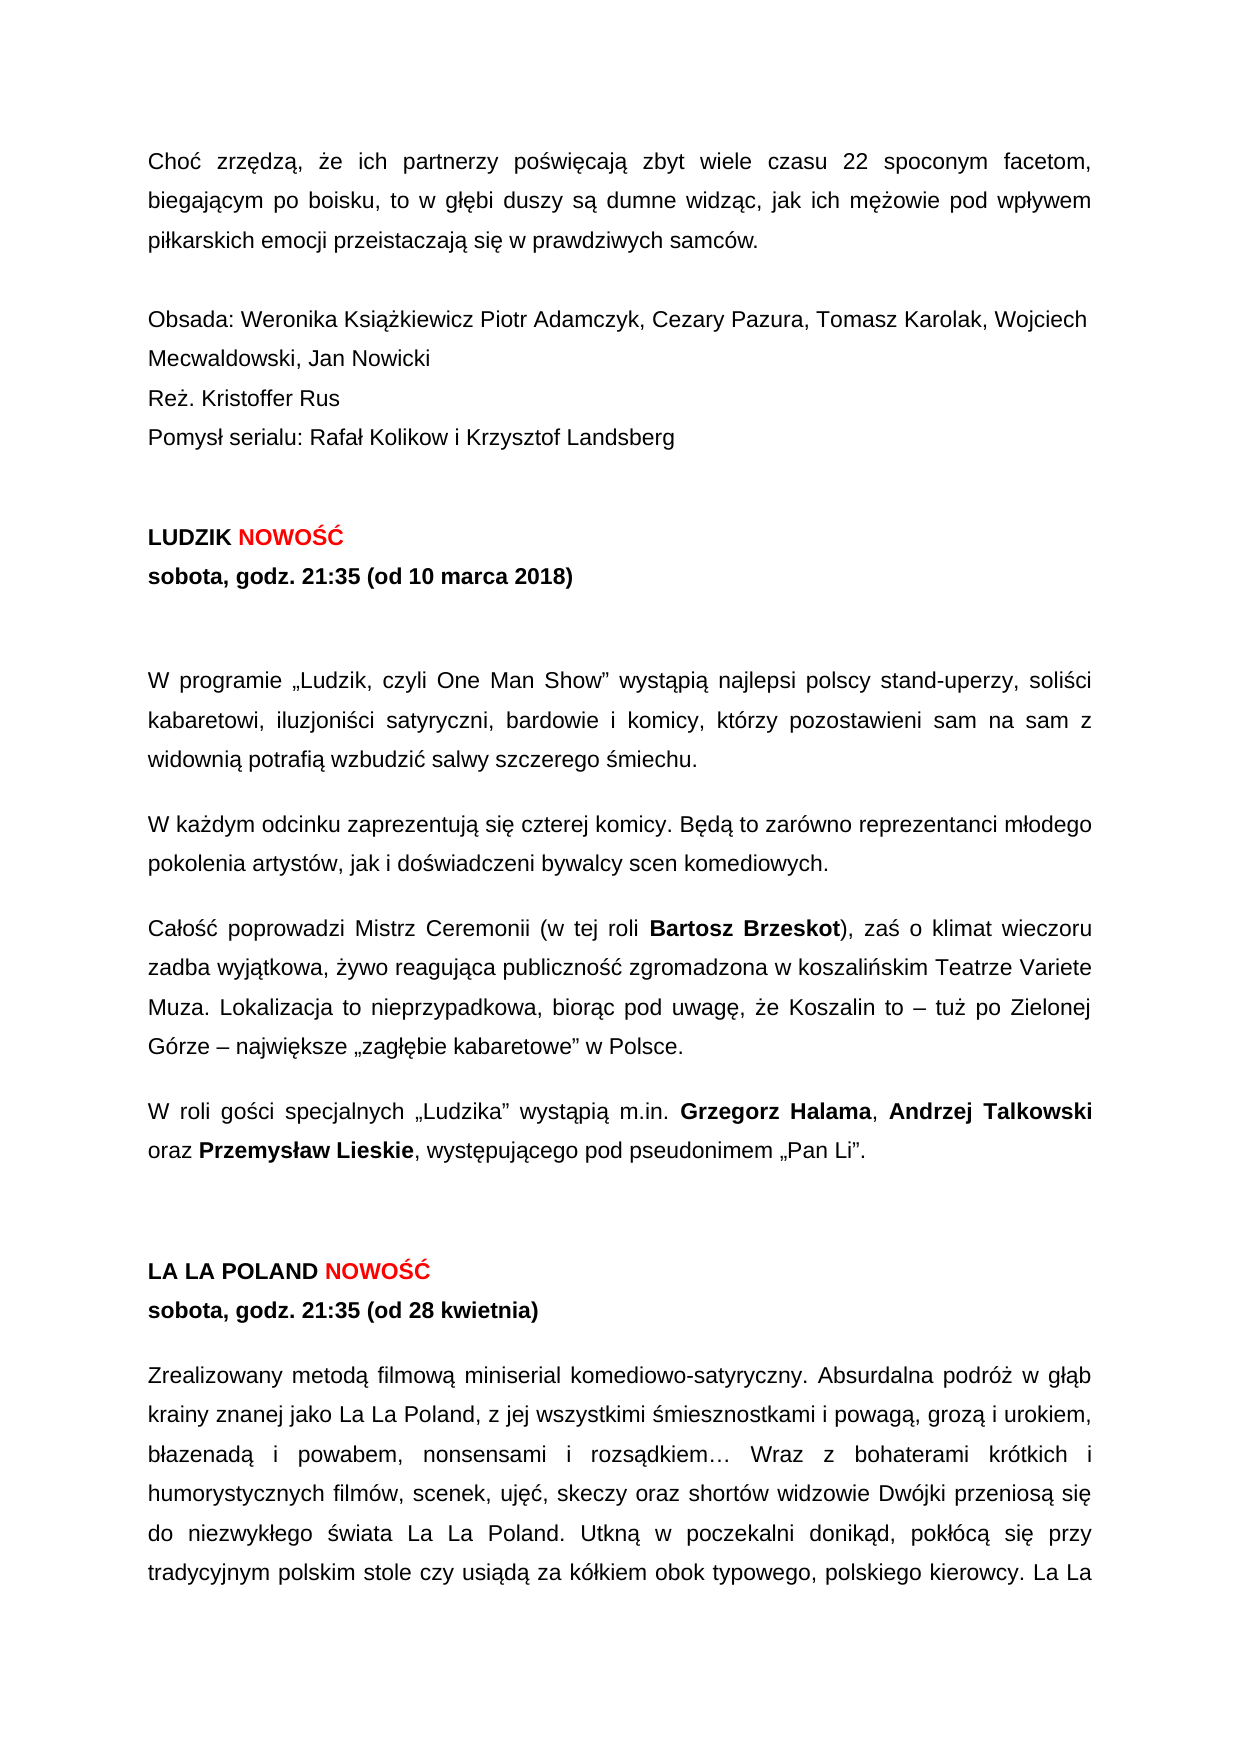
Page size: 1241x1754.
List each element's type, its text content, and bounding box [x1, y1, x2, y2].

text Całość poprowadzi Mistrz Ceremonii (w tej roli Bartosz Brzeskot), zaś o klimat wieczoru zadba wyjątkowa, żywo reagująca publiczność zgromadzona w koszalińskim Teatrze Variete Muza. Lokalizacja to nieprzypadkowa, biorąc pod uwagę, że Koszalin to – tuż po Zielonej Górze – największe „zagłębie kabaretowe” w Polsce. [148, 915, 1092, 1059]
text W roli gości specjalnych „Ludzika” wystąpią m.in. Grzegorz Halama, Andrzej Talkowski oraz Przemysław Lieskie, występującego pod pseudonimem „Pan Li”. [148, 1098, 1092, 1163]
text W każdym odcinku zaprezentują się czterej komicy. Będą to zarówno reprezentanci młodego pokolenia artystów, jak i doświadczeni bywalcy scen komediowych. [148, 811, 1092, 877]
text Obsada: Weronika Książkiewicz Piotr Adamczyk, Cezary Pazura, Tomasz Karolak, Wojciech Mecwaldowski, Jan Nowicki Reż. Kristoffer Rus Pomysł serialu: Rafał Kolikow i Krzysztof Landsberg [148, 266, 1092, 450]
text LUDZIK NOWOŚĆ sobota, godz. 21:35 (od 10 marca 2018) [148, 484, 1092, 590]
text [148, 148, 1092, 253]
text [148, 1362, 1092, 1585]
text LA LA POLAND NOWOŚĆ sobota, godz. 21:35 (od 28 kwietnia) [148, 1258, 1092, 1323]
text W programie „Ludzik, czyli One Man Show” wystąpią najlepsi polscy stand-uperzy, soliści kabaretowi, iluzjoniści satyryczni, bardowie i komicy, którzy pozostawieni sam na sam z widownią potrafią wzbudzić salwy szczerego śmiechu. [148, 667, 1092, 773]
